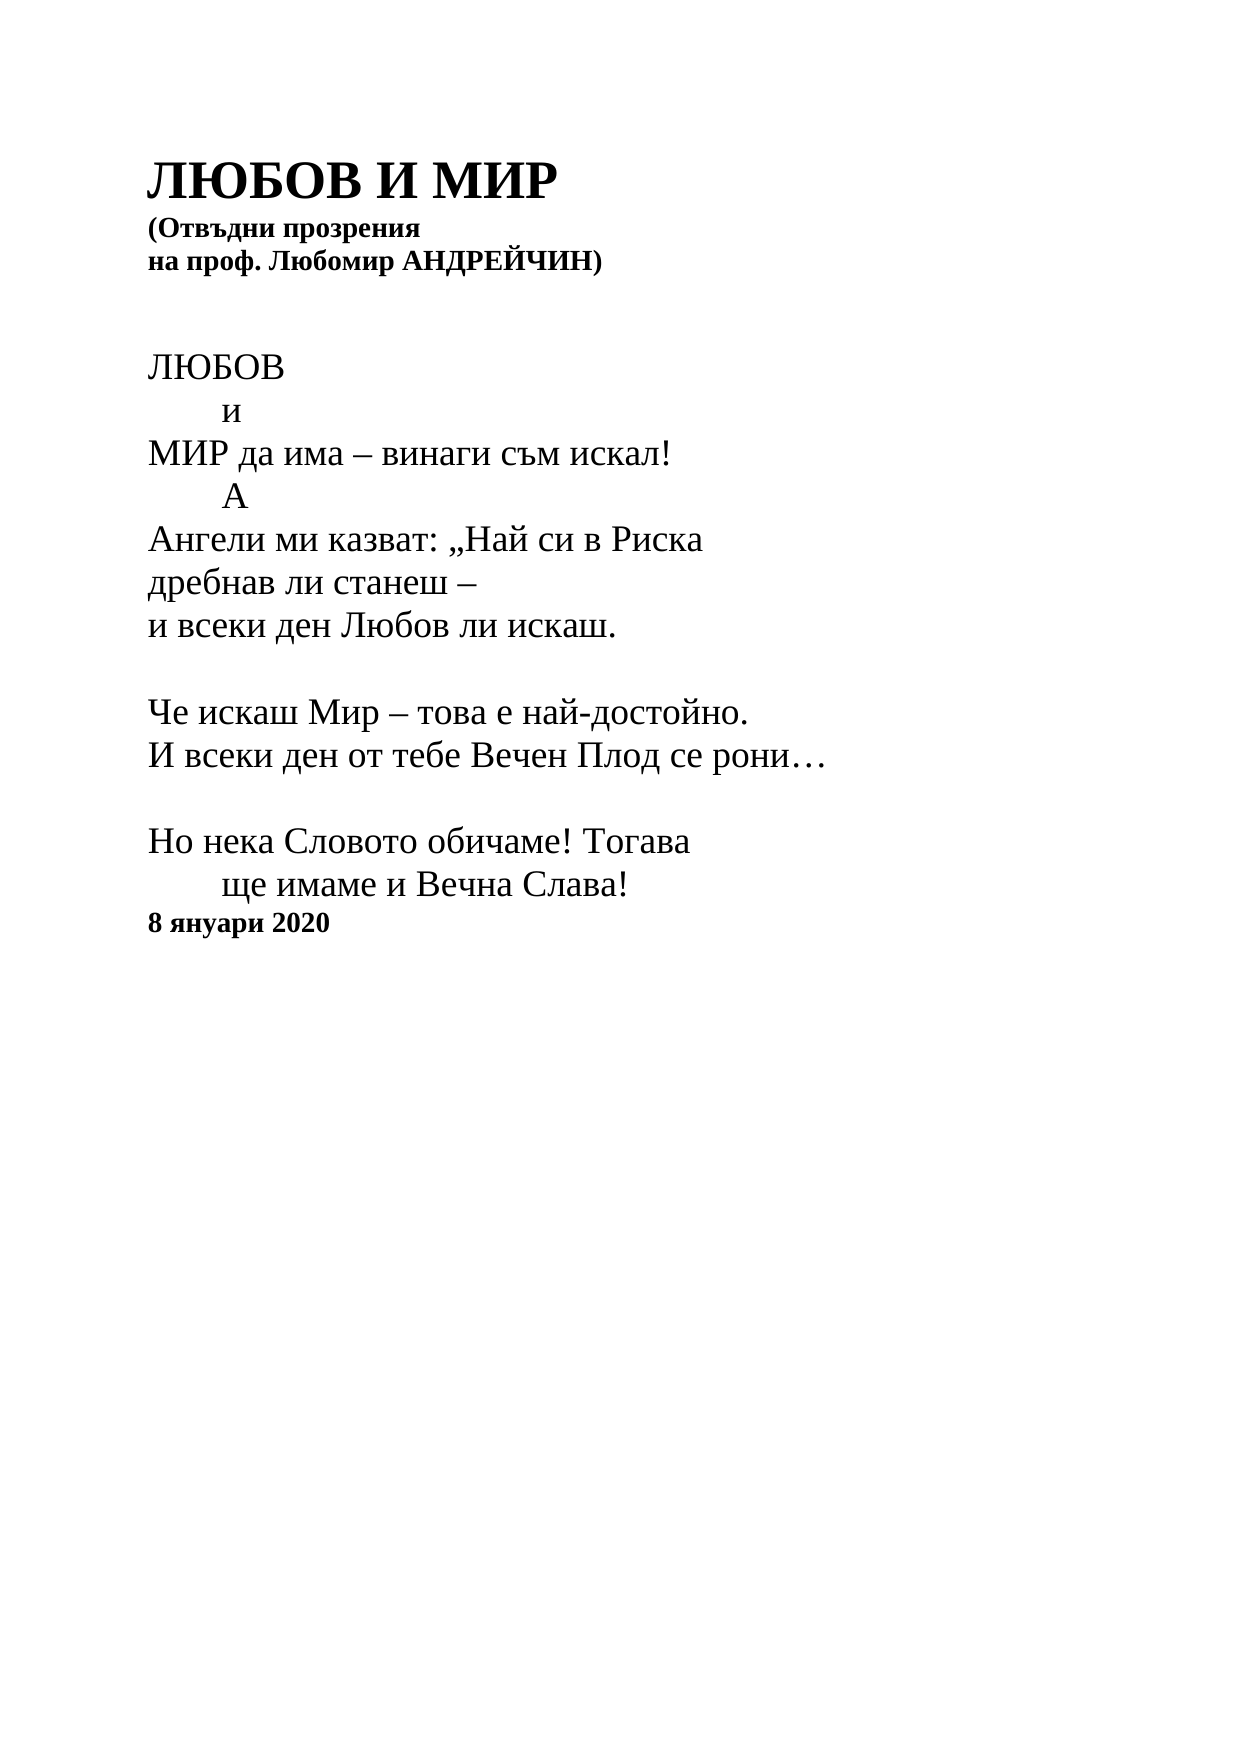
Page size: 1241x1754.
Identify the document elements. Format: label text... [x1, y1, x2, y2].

text Ангели ми казват: „Най си в Риска [148, 517, 1093, 560]
text и [148, 387, 1093, 430]
text МИР да има – винаги съм искал! [148, 430, 1093, 473]
text на проф. Любомир АНДРЕЙЧИН) [148, 243, 1093, 277]
text дребнав ли станеш – [148, 560, 1093, 603]
text 8 януари 2020 [148, 905, 1093, 938]
text ще имаме и Вечна Слава! [148, 862, 1093, 905]
text (Отвъдни прозрения [148, 210, 1093, 243]
text А [148, 473, 1093, 517]
text Но нека Словото обичаме! Тогава [148, 818, 1093, 862]
text ЛЮБОВ И МИР [148, 148, 1093, 210]
text И всеки ден от тебе Вечен Плод се рони… [148, 732, 1093, 775]
text и всеки ден Любов ли искаш. [148, 603, 1093, 646]
text Че искаш Мир – това е най-достойно. [148, 689, 1093, 732]
text ЛЮБОВ [148, 344, 1093, 387]
